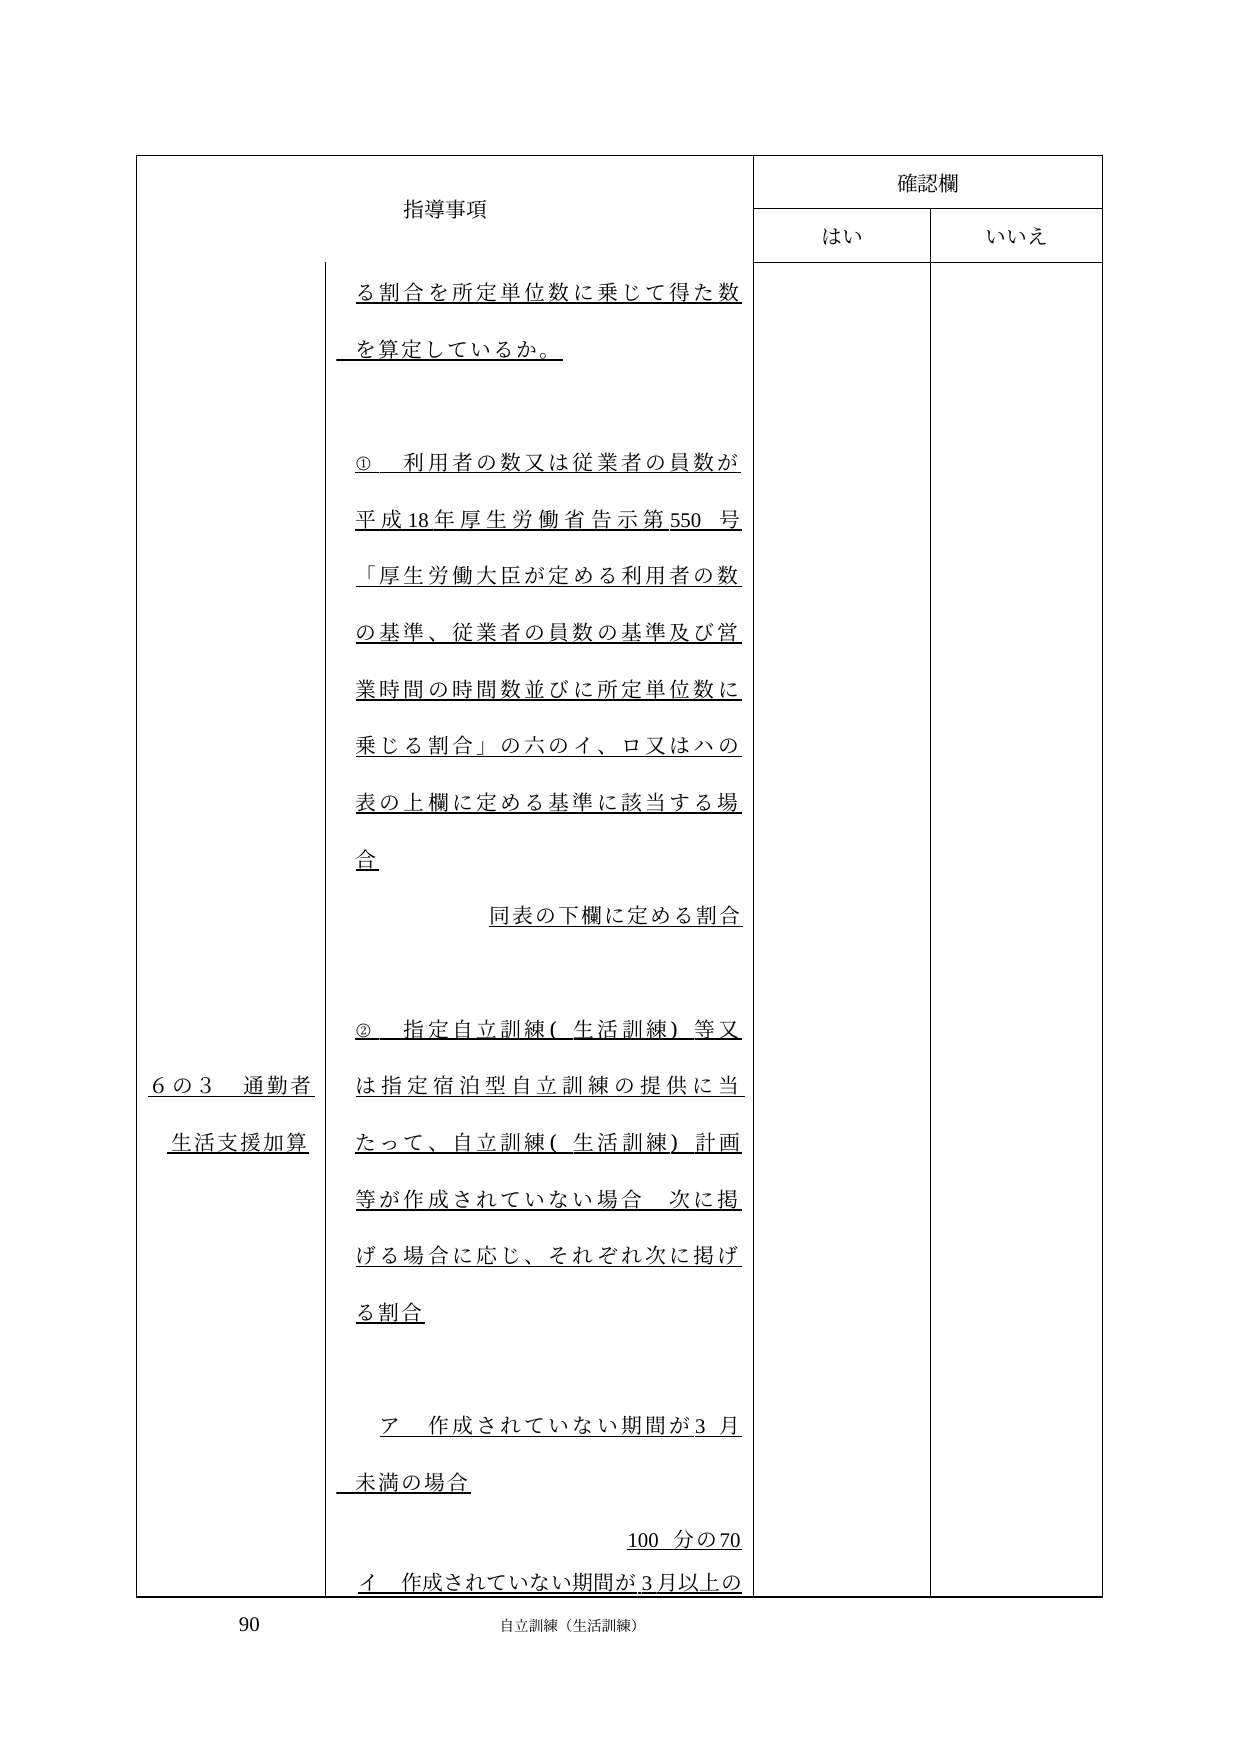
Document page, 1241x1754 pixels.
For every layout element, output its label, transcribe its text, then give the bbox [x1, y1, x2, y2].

table_cell [754, 263, 930, 1596]
table_header 指導事項 [137, 156, 753, 262]
table_cell はい [754, 209, 930, 262]
table_cell いいえ [931, 209, 1102, 262]
table_header 確認欄 [754, 156, 1102, 208]
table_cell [137, 262, 325, 1596]
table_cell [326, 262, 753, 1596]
table_cell [931, 263, 1102, 1596]
